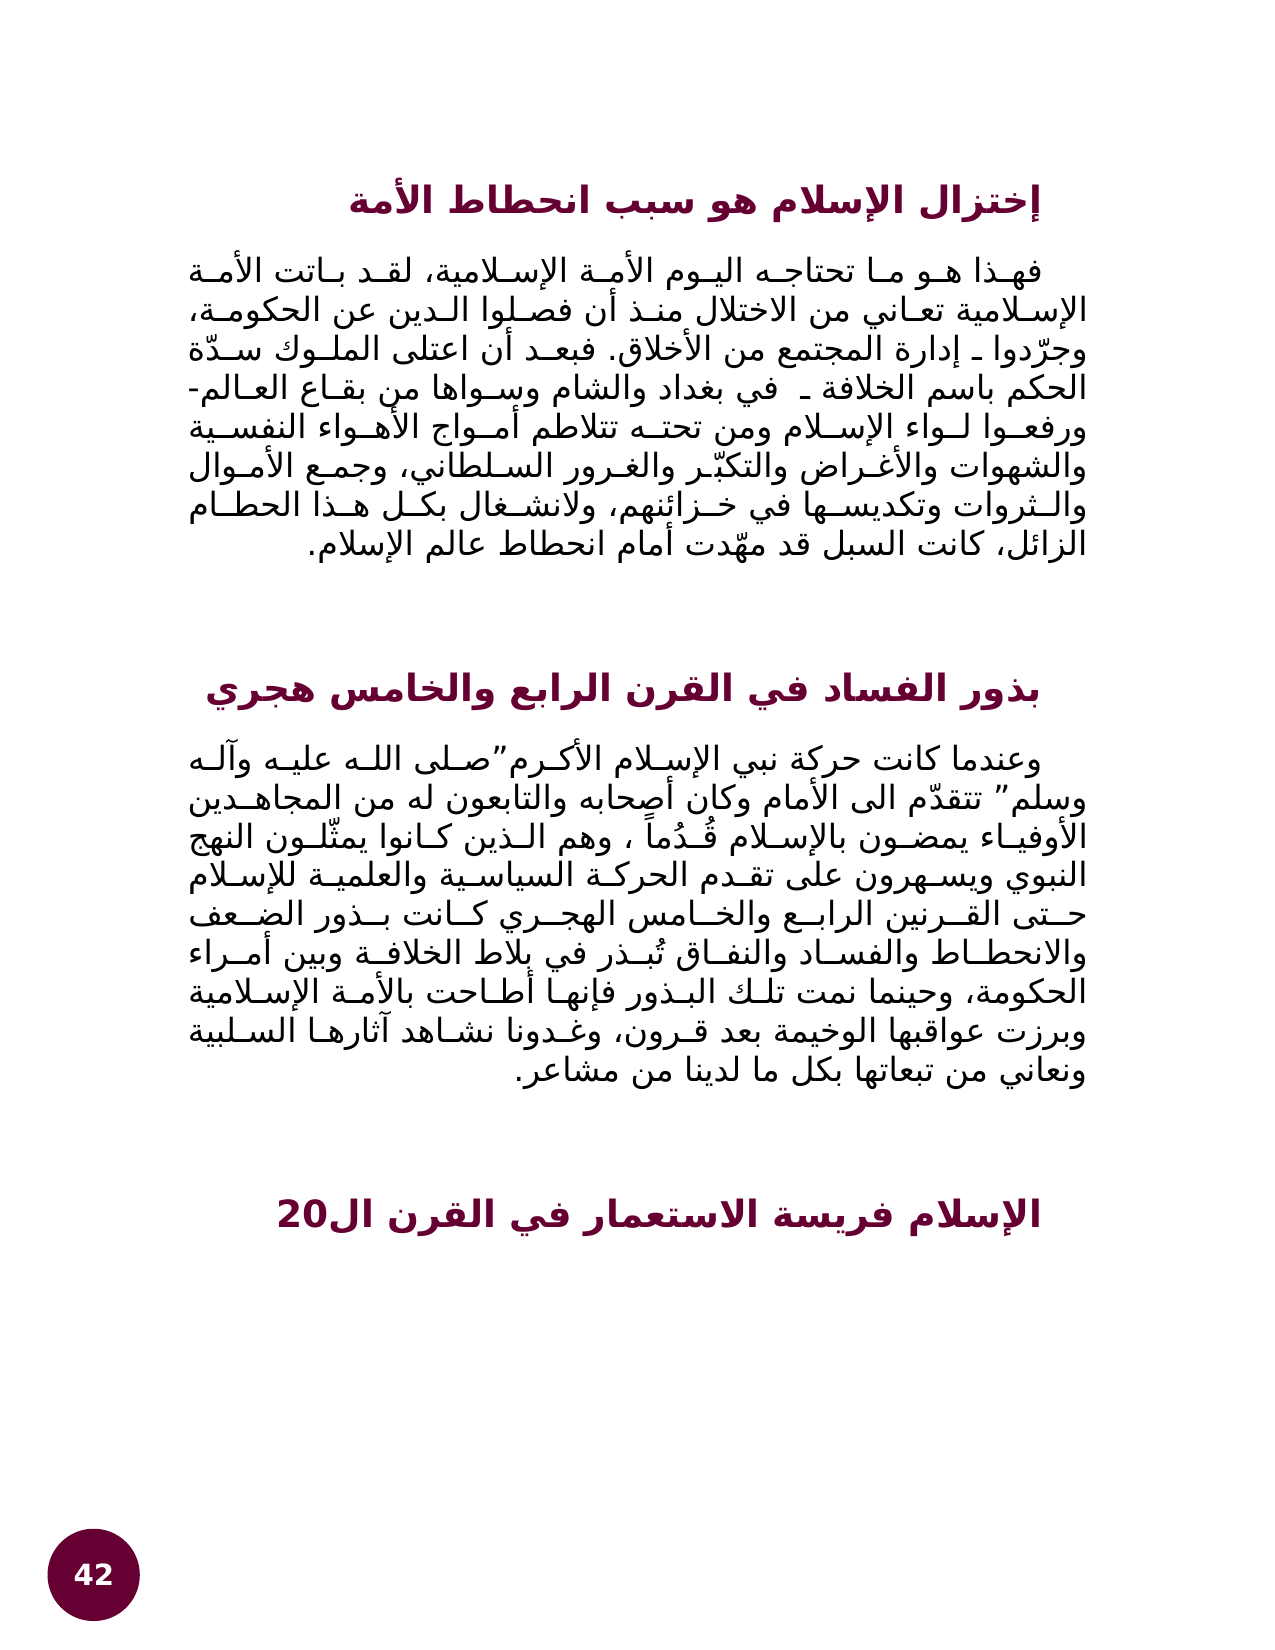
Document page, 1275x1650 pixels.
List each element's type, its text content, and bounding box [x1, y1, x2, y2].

text وعندما كانت حركة نبي الإسلام الأكرم”صلى الله عليه وآله وسلم” تتقدّم الى الأمام وكان أصحابه والتابعون له من المجاهدين الأوفياء يمضون بالإسلام قُدُماً ، وهم الذين كانوا يمثّلون النهج النبوي ويسهرون على تقدم الحركة السياسية والعلمية للإسلام حتى القرنين الرابع والخامس الهجري كانت بذور الضعف والانحطاط والفساد والنفاق تُبذر في بلاط الخلافة وبين أمراء الحكومة، وحينما نمت تلك البذور فإنها أطاحت بالأمة الإسلامية وبرزت عواقبها الوخيمة بعد قرون، وغدونا نشاهد آثارها السلبية ونعاني من تبعاتها بكل ما لدينا من مشاعر. [187, 739, 1087, 1089]
text الإسلام فريسة الاستعمار في القرن ال20 [187, 1193, 1087, 1236]
text إختزال الإسلام هو سبب انحطاط الأمة [187, 179, 1087, 223]
text بذور الفساد في القرن الرابع والخامس هجري [187, 667, 1087, 710]
text فهذا هو ما تحتاجه اليوم الأمة الإسلامية، لقد باتت الأمة الإسلامية تعاني من الاختلال منذ أن فصلوا الدين عن الحكومة، وجرّدوا ـ إدارة المجتمع من الأخلاق. فبعد أن اعتلى الملوك سدّة الحكم باسم الخلافة ـ في بغداد والشام وسواها من بقاع العالم- ورفعوا لواء الإسلام ومن تحته تتلاطم أمواج الأهواء النفسية والشهوات والأغراض والتكبّر والغرور السلطاني، وجمع الأموال والثروات وتكديسها في خزائنهم، ولانشغال بكل هذا الحطام الزائل، كانت السبل قد مهّدت أمام انحطاط عالم الإسلام. [187, 252, 1087, 563]
